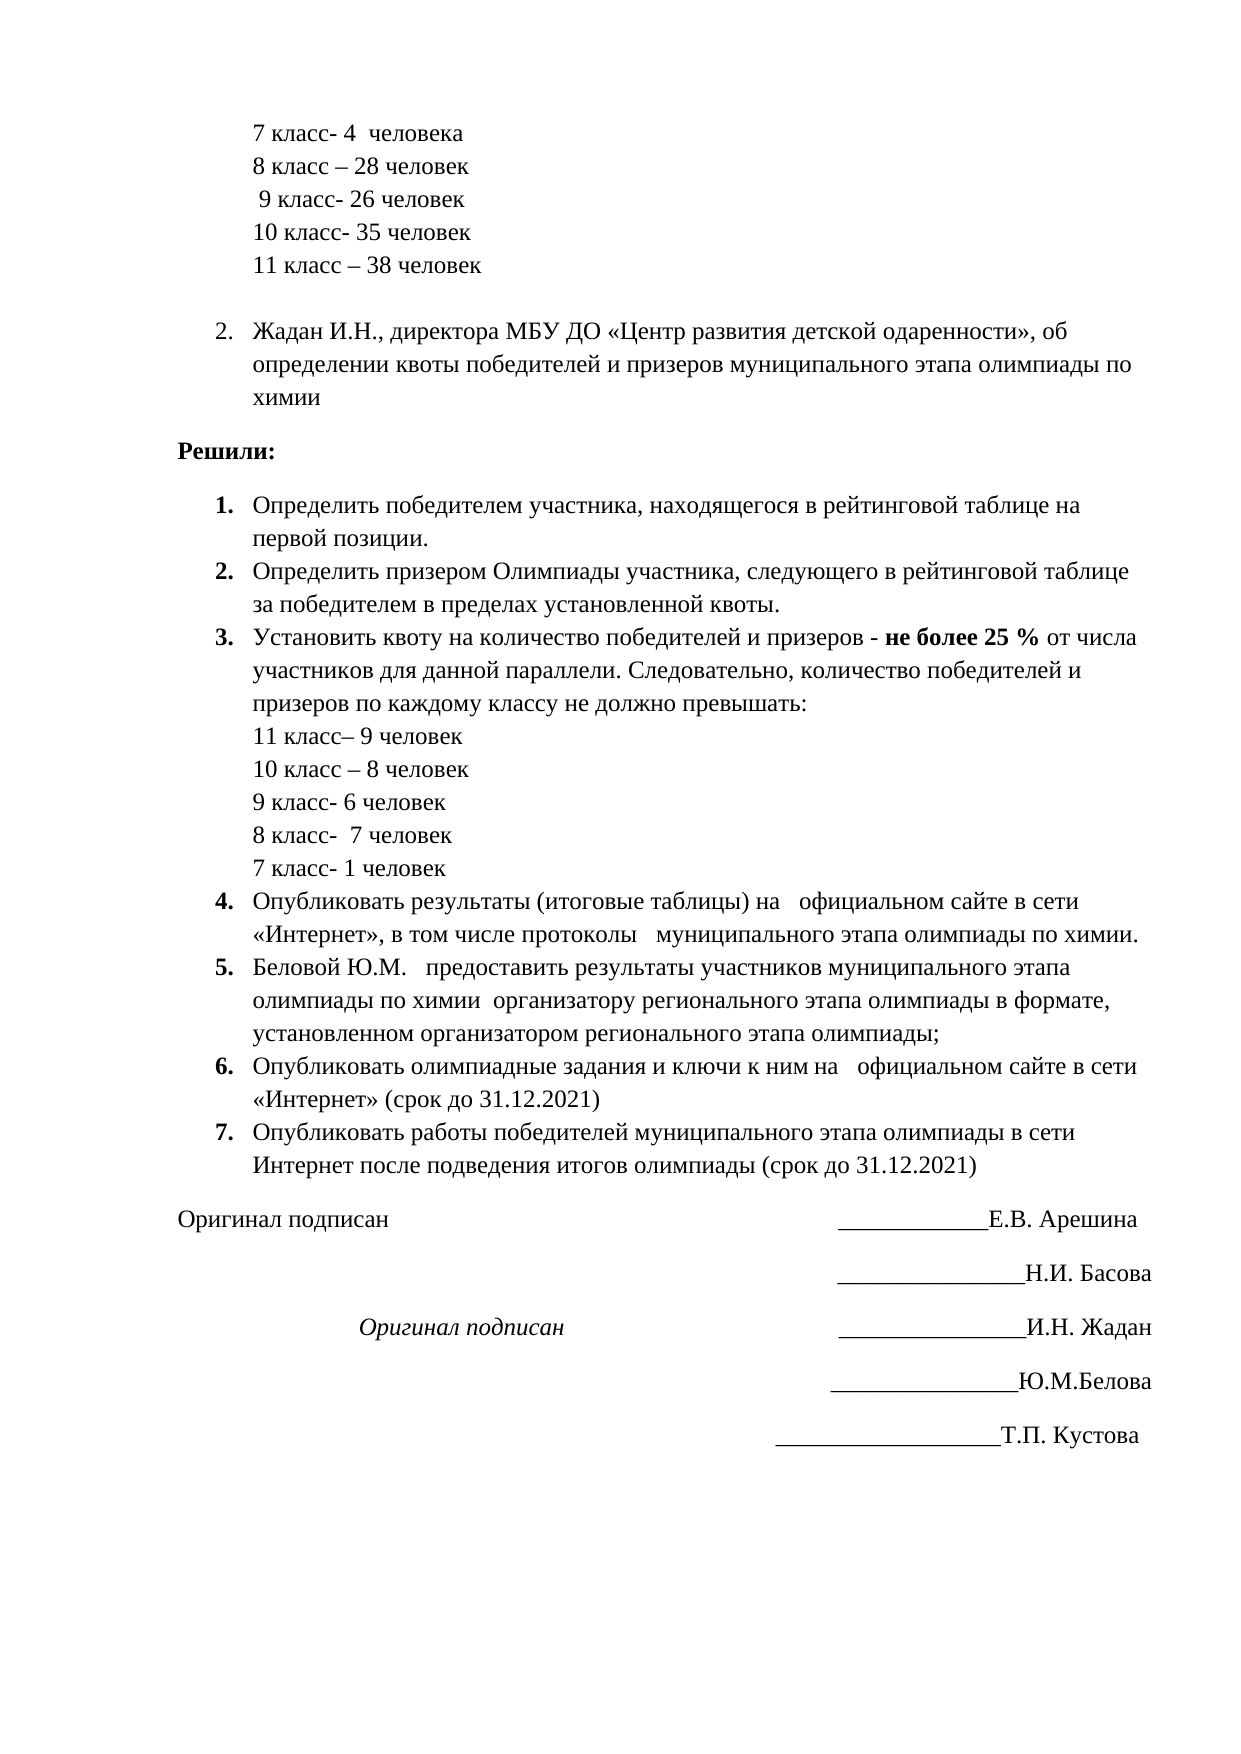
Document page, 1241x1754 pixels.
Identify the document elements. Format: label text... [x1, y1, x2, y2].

list Опубликовать работы победителей муниципального этапа олимпиады в сети Интернет после подведения итогов олимпиады (срок до 31.12.2021) [215, 1117, 1152, 1179]
list 8 класс- 7 человек [252, 820, 1152, 849]
list Жадан И.Н., директора МБУ ДО «Центр развития детской одаренности», об определении квоты победителей и призеров муниципального этапа олимпиады по химии [215, 316, 1152, 411]
list Беловой Ю.М. предоставить результаты участников муниципального этапа олимпиады по химии организатору регионального этапа олимпиады в формате, установленном организатором регионального этапа олимпиады; [215, 952, 1152, 1047]
list 7 класс- 1 человек [252, 853, 1152, 882]
text Оригинал подписан _______________И.Н. Жадан [177, 1312, 1152, 1341]
text Оригинал подписан ____________Е.В. Арешина [177, 1204, 1152, 1233]
list Определить победителем участника, находящегося в рейтинговой таблице на первой позиции. [215, 490, 1152, 552]
list 11 класс– 9 человек [252, 721, 1152, 750]
text _______________Н.И. Басова [177, 1258, 1152, 1287]
list Установить квоту на количество победителей и призеров - не более 25 % от числа участников для данной параллели. Следовательно, количество победителей и призеров по каждому классу не должно превышать: [215, 622, 1152, 717]
list Определить призером Олимпиады участника, следующего в рейтинговой таблице за победителем в пределах установленной квоты. [215, 556, 1152, 618]
list 7 класс- 4 человека [252, 118, 1152, 147]
list 10 класс – 8 человек [252, 754, 1152, 783]
list 10 класс- 35 человек [252, 217, 1152, 246]
text __________________Т.П. Кустова [177, 1420, 1152, 1448]
list 9 класс- 6 человек [252, 787, 1152, 816]
text Решили: [177, 436, 1152, 465]
list Опубликовать результаты (итоговые таблицы) на официальном сайте в сети «Интернет», в том числе протоколы муниципального этапа олимпиады по химии. [215, 886, 1152, 948]
list 8 класс – 28 человек [252, 151, 1152, 180]
list 11 класс – 38 человек [252, 250, 1152, 279]
text _______________Ю.М.Белова [177, 1366, 1152, 1394]
list 9 класс- 26 человек [252, 184, 1152, 213]
list Опубликовать олимпиадные задания и ключи к ним на официальном сайте в сети «Интернет» (срок до 31.12.2021) [215, 1051, 1152, 1113]
